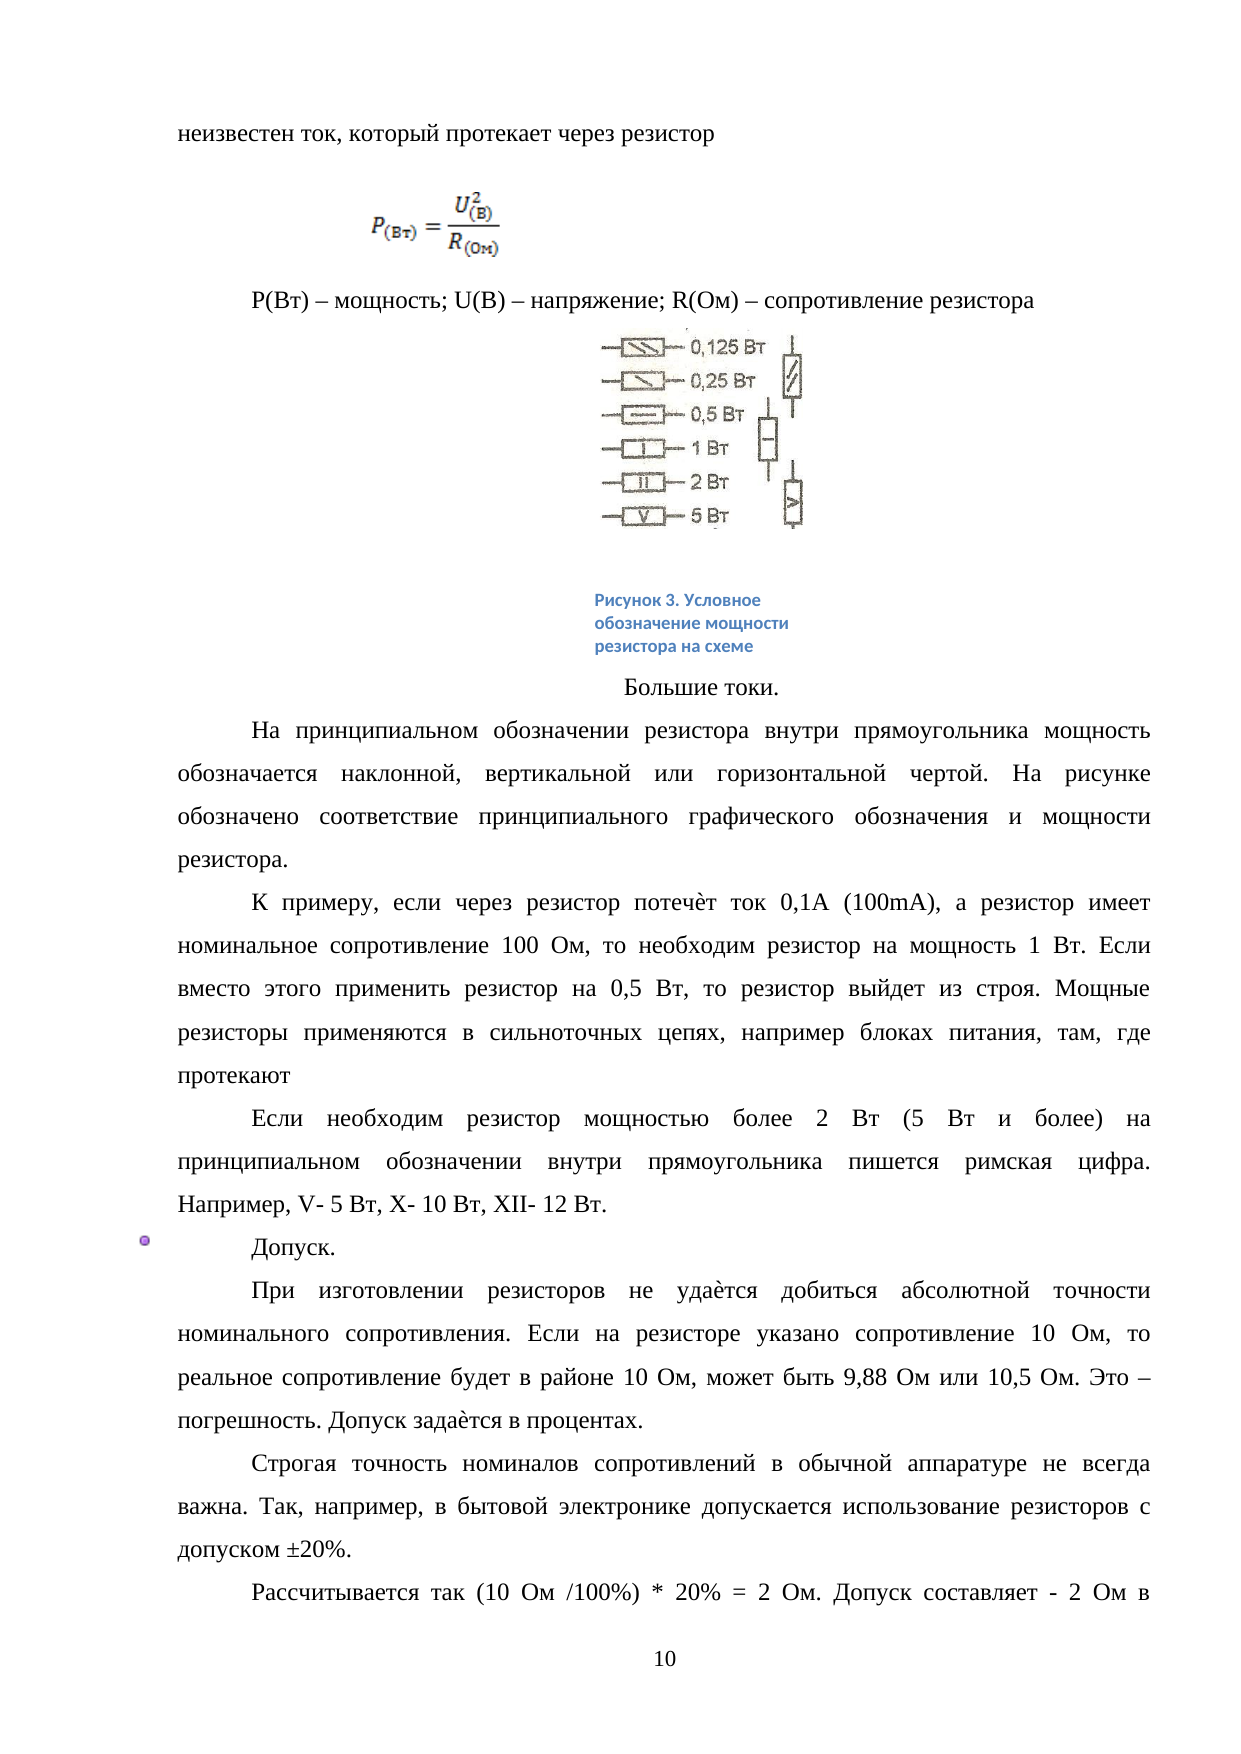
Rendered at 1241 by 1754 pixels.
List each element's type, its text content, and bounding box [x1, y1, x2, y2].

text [177, 1577, 1152, 1606]
text Если необходим резистор мощностью более 2 Вт (5 Вт и более) на принципиальном обозначении внутри прямоугольника пишется римская цифра. Например, V- 5 Вт, Х- 10 Вт, XII- 12 Вт. [177, 1103, 1152, 1218]
picture [594, 587, 809, 678]
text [177, 118, 1152, 147]
text При изготовлении резисторов не удаѐтся добиться абсолютной точности номинального сопротивления. Если на резисторе указано сопротивление 10 Ом, то реальное сопротивление будет в районе 10 Ом, может быть 9,88 Ом или 10,5 Ом. Это – погрешность. Допуск задаѐтся в процентах. [177, 1275, 1152, 1433]
text Допуск. [177, 1232, 1152, 1261]
picture [371, 192, 500, 257]
text На принципиальном обозначении резистора внутри прямоугольника мощность обозначается наклонной, вертикальной или горизонтальной чертой. На рисунке обозначено соответствие принципиального графического обозначения и мощности резистора. [177, 715, 1152, 873]
picture [599, 328, 803, 529]
text Строгая точность номиналов сопротивлений в обычной аппаратуре не всегда важна. Так, например, в бытовой электронике допускается использование резисторов с допуском ±20%. [177, 1448, 1152, 1563]
text К примеру, если через резистор потечѐт ток 0,1А (100mA), а резистор имеет номинальное сопротивление 100 Ом, то необходим резистор на мощность 1 Вт. Если вместо этого применить резистор на 0,5 Вт, то резистор выйдет из строя. Мощные резисторы применяются в сильноточных цепях, например блоках питания, там, где протекают [177, 887, 1152, 1088]
picture [132, 1228, 158, 1254]
text Большие токи. [177, 672, 1152, 700]
text P(Вт) – мощность; U(В) – напряжение; R(Ом) – сопротивление резистора [177, 204, 1152, 314]
